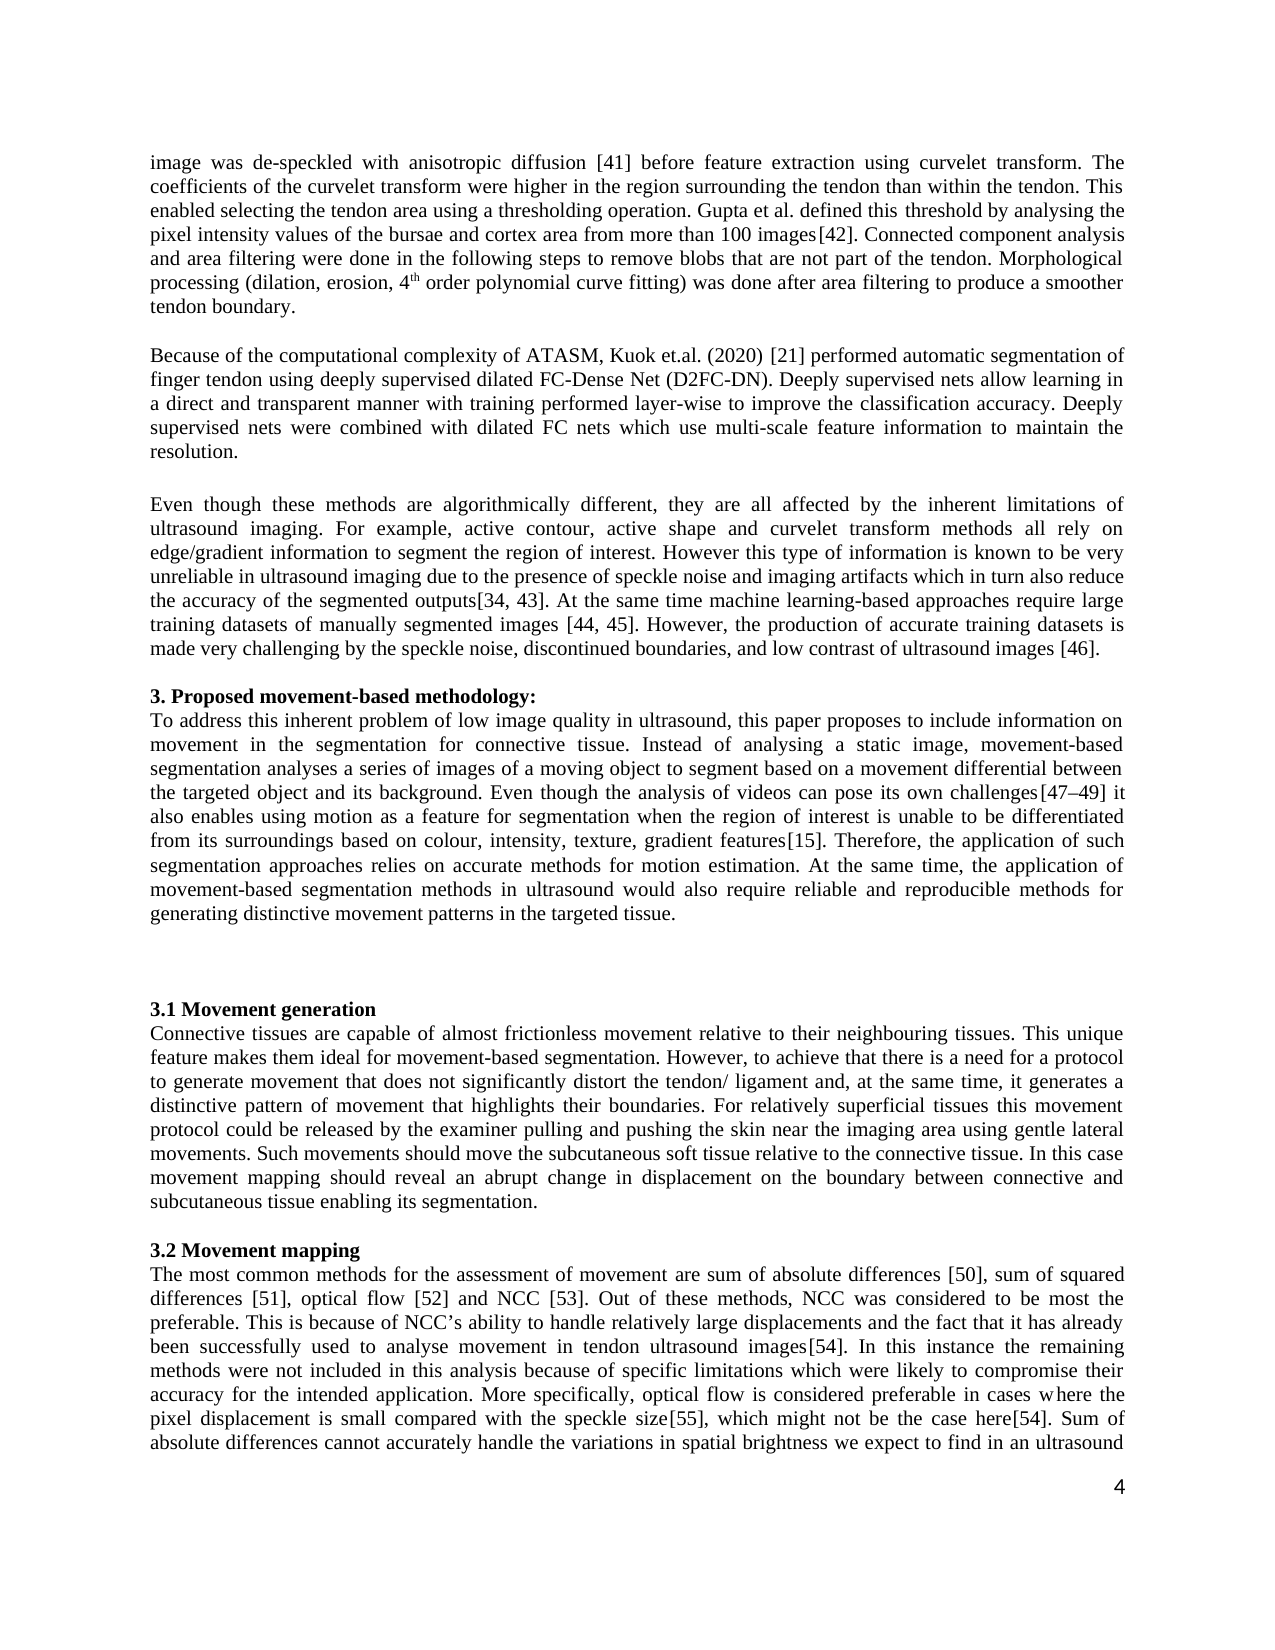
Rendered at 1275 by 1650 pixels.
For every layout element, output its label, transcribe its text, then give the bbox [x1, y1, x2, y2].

text 3.2 Movement mapping [150, 1237, 1125, 1262]
text To address this inherent problem of low image quality in ultrasound, this paper proposes to include information on movement in the segmentation for connective tissue. Instead of analysing a static image, movement-based segmentation analyses a series of images of a moving object to segment based on a movement differential between the targeted object and its background. Even though the analysis of videos can pose its own challenges it also enables using motion as a feature for segmentation when the region of interest is unable to be differentiated from its surroundings based on colour, intensity, texture, gradient features. Therefore, the application of such segmentation approaches relies on accurate methods for motion estimation. At the same time, the application of movement-based segmentation methods in ultrasound would also require reliable and reproducible methods for generating distinctive movement patterns in the targeted tissue. [150, 708, 1125, 925]
text 3.1 Movement generation [150, 997, 1125, 1021]
list Even though these methods are algorithmically different, they are all affected by the inherent limitations of ultrasound imaging. For example, active contour, active shape and curvelet transform methods all rely on edge/gradient information to segment the region of interest. However this type of information is known to be very unreliable in ultrasound imaging due to the presence of speckle noise and imaging artifacts which in turn also reduce the accuracy of the segmented outputs. At the same time machine learning-based approaches require large training datasets of manually segmented images . However, the production of accurate training datasets is made very challenging by the speckle noise, discontinued boundaries, and low contrast of ultrasound images . [150, 492, 1125, 660]
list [150, 1262, 1125, 1454]
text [150, 150, 1125, 318]
text Because of the computational complexity of ATASM, Kuok et.al. (2020) performed automatic segmentation of finger tendon using deeply supervised dilated FC-Dense Net (D2FC-DN). Deeply supervised nets allow learning in a direct and transparent manner with training performed layer-wise to improve the classification accuracy. Deeply supervised nets were combined with dilated FC nets which use multi-scale feature information to maintain the resolution. [150, 342, 1125, 463]
text 3. Proposed movement-based methodology: [150, 684, 1125, 708]
text Connective tissues are capable of almost frictionless movement relative to their neighbouring tissues. This unique feature makes them ideal for movement-based segmentation. However, to achieve that there is a need for a protocol to generate movement that does not significantly distort the tendon/ ligament and, at the same time, it generates a distinctive pattern of movement that highlights their boundaries. For relatively superficial tissues this movement protocol could be released by the examiner pulling and pushing the skin near the imaging area using gentle lateral movements. Such movements should move the subcutaneous soft tissue relative to the connective tissue. In this case movement mapping should reveal an abrupt change in displacement on the boundary between connective and subcutaneous tissue enabling its segmentation. [150, 1021, 1125, 1213]
